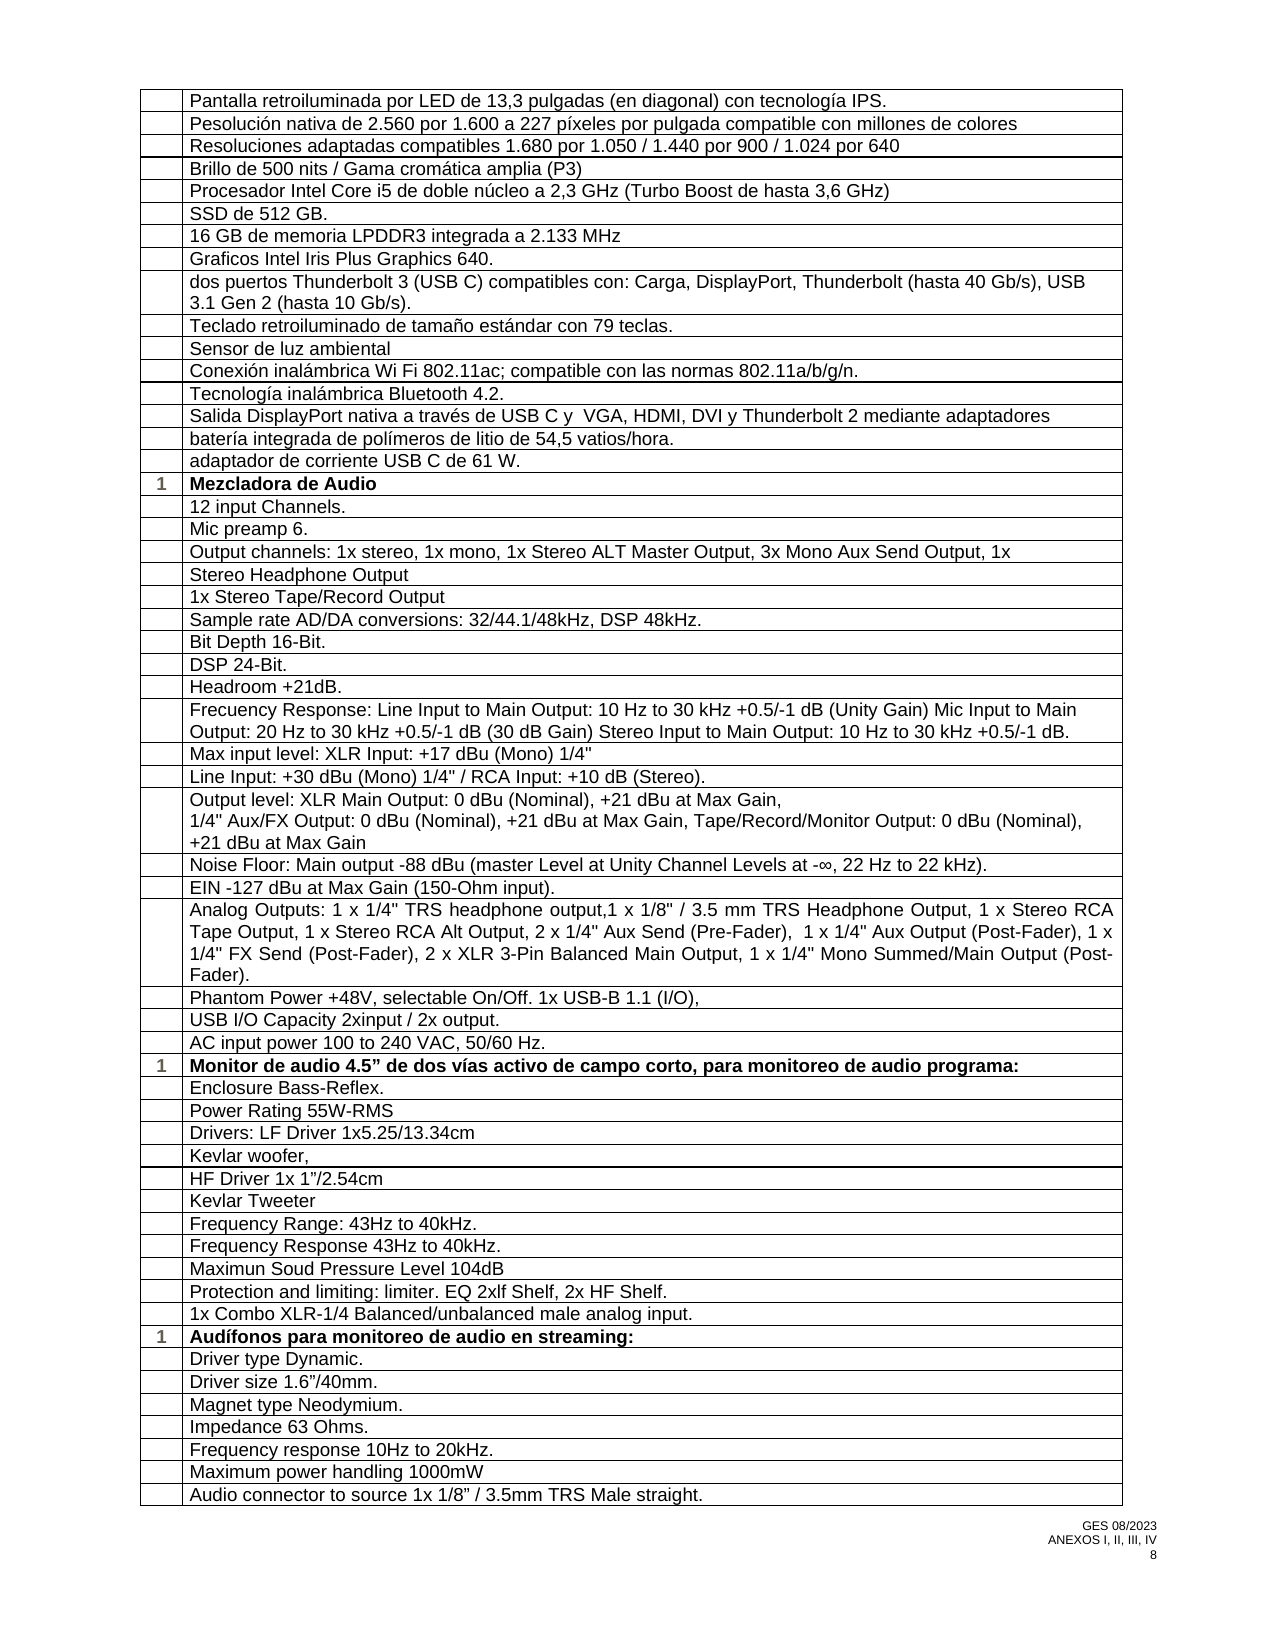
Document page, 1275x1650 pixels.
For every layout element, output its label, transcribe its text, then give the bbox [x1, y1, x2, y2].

table_cell [141, 405, 182, 427]
table_cell dos puertos Thunderbolt 3 (USB C) compatibles con: Carga, DisplayPort, Thunderbolt (hasta 40 Gb/s), USB 3.1 Gen 2 (hasta 10 Gb/s). [183, 271, 1122, 314]
table_cell Sensor de luz ambiental [183, 337, 1122, 359]
table_cell [141, 987, 182, 1008]
table_cell [141, 1235, 182, 1257]
table_cell [141, 631, 182, 653]
table_cell Procesador Intel Core i5 de doble núcleo a 2,3 GHz (Turbo Boost de hasta 3,6 GHz) [183, 180, 1122, 202]
table_cell [141, 1303, 182, 1324]
table_cell [141, 743, 182, 765]
table_cell Drivers: LF Driver 1x5.25/13.34cm [183, 1122, 1122, 1144]
table_cell EIN -127 dBu at Max Gain (150-Ohm input). [183, 877, 1122, 898]
table_cell Mezcladora de Audio [183, 473, 1122, 494]
table_cell [141, 563, 182, 585]
table_cell [141, 90, 182, 111]
table_cell Audio connector to source 1x 1/8” / 3.5mm TRS Male straight. [183, 1484, 1122, 1505]
table_cell [141, 654, 182, 675]
table_cell [141, 315, 182, 336]
table_cell [141, 428, 182, 449]
table_cell Monitor de audio 4.5” de dos vías activo de campo corto, para monitoreo de audio programa: [183, 1054, 1122, 1076]
table_cell batería integrada de polímeros de litio de 54,5 vatios/hora. [183, 428, 1122, 449]
table_cell [141, 609, 182, 630]
table_cell [141, 586, 182, 607]
table_cell [141, 1009, 182, 1031]
table_cell [141, 877, 182, 898]
table_cell Analog Outputs: 1 x 1/4" TRS headphone output,1 x 1/8" / 3.5 mm TRS Headphone Output, 1 x Stereo RCA Tape Output, 1 x Stereo RCA Alt Output, 2 x 1/4" Aux Send (Pre-Fader), 1 x 1/4" Aux Output (Post-Fader), 1 x 1/4" FX Send (Post-Fader), 2 x XLR 3-Pin Balanced Main Output, 1 x 1/4" Mono Summed/Main Output (Post-Fader). [183, 899, 1122, 986]
table_cell [141, 225, 182, 247]
table_cell [141, 450, 182, 472]
table_cell [141, 1461, 182, 1483]
table_cell [141, 1484, 182, 1505]
table_cell [141, 1077, 182, 1098]
table_cell [141, 541, 182, 562]
table_cell [141, 158, 182, 179]
table_cell Frecuency Response: Line Input to Main Output: 10 Hz to 30 kHz +0.5/-1 dB (Unity Gain) Mic Input to Main Output: 20 Hz to 30 kHz +0.5/-1 dB (30 dB Gain) Stereo Input to Main Output: 10 Hz to 30 kHz +0.5/-1 dB. [183, 699, 1122, 742]
table_cell 1x Stereo Tape/Record Output [183, 586, 1122, 607]
table_cell [141, 766, 182, 787]
table_cell [141, 135, 182, 156]
table_cell [141, 699, 182, 742]
table_cell Mic preamp 6. [183, 518, 1122, 540]
table_cell [141, 1100, 182, 1121]
table_cell [141, 854, 182, 876]
table_cell Max input level: XLR Input: +17 dBu (Mono) 1/4" [183, 743, 1122, 765]
table_cell Output channels: 1x stereo, 1x mono, 1x Stereo ALT Master Output, 3x Mono Aux Send Output, 1x [183, 541, 1122, 562]
table_cell Kevlar woofer, [183, 1145, 1122, 1166]
table_cell [141, 496, 182, 517]
table_cell Noise Floor: Main output -88 dBu (master Level at Unity Channel Levels at -∞, 22 Hz to 22 kHz). [183, 854, 1122, 876]
table_cell Headroom +21dB. [183, 676, 1122, 698]
table_cell Kevlar Tweeter [183, 1190, 1122, 1212]
table_cell [141, 676, 182, 698]
table_cell DSP 24-Bit. [183, 654, 1122, 675]
table_cell Frequency response 10Hz to 20kHz. [183, 1439, 1122, 1460]
table_cell [141, 1258, 182, 1279]
table_cell 12 input Channels. [183, 496, 1122, 517]
table_cell [141, 1394, 182, 1415]
table_cell [141, 788, 182, 853]
table_cell [141, 1213, 182, 1234]
table_cell [141, 1416, 182, 1438]
table_cell Frequency Range: 43Hz to 40kHz. [183, 1213, 1122, 1234]
table_cell SSD de 512 GB. [183, 203, 1122, 224]
table_cell Teclado retroiluminado de tamaño estándar con 79 teclas. [183, 315, 1122, 336]
table_cell [141, 180, 182, 202]
table_cell [141, 518, 182, 540]
table_cell HF Driver 1x 1”/2.54cm [183, 1168, 1122, 1189]
table_cell [141, 360, 182, 381]
table_cell [141, 1190, 182, 1212]
table_cell Power Rating 55W-RMS [183, 1100, 1122, 1121]
table_cell Magnet type Neodymium. [183, 1394, 1122, 1415]
table_cell [141, 112, 182, 134]
table_cell [141, 1122, 182, 1144]
table_cell Output level: XLR Main Output: 0 dBu (Nominal), +21 dBu at Max Gain, 1/4" Aux/FX Output: 0 dBu (Nominal), +21 dBu at Max Gain, Tape/Record/Monitor Output: 0 dBu (Nominal), +21 dBu at Max Gain [183, 788, 1122, 853]
table_cell AC input power 100 to 240 VAC, 50/60 Hz. [183, 1032, 1122, 1053]
table_cell [141, 1032, 182, 1053]
table_cell [141, 383, 182, 404]
table_cell Stereo Headphone Output [183, 563, 1122, 585]
table_cell [141, 1168, 182, 1189]
table_cell Bit Depth 16-Bit. [183, 631, 1122, 653]
table_cell USB I/O Capacity 2xinput / 2x output. [183, 1009, 1122, 1031]
table_cell 1 [141, 473, 182, 494]
table_cell [141, 248, 182, 269]
table_cell [141, 271, 182, 314]
table_cell 16 GB de memoria LPDDR3 integrada a 2.133 MHz [183, 225, 1122, 247]
table_cell Phantom Power +48V, selectable On/Off. 1x USB-B 1.1 (I/O), [183, 987, 1122, 1008]
table_cell Impedance 63 Ohms. [183, 1416, 1122, 1438]
table_cell adaptador de corriente USB C de 61 W. [183, 450, 1122, 472]
table_cell Resoluciones adaptadas compatibles 1.680 por 1.050 / 1.440 por 900 / 1.024 por 640 [183, 135, 1122, 156]
table_cell [141, 337, 182, 359]
table_cell Sample rate AD/DA conversions: 32/44.1/48kHz, DSP 48kHz. [183, 609, 1122, 630]
table_cell [141, 1348, 182, 1370]
table_cell Protection and limiting: limiter. EQ 2xlf Shelf, 2x HF Shelf. [183, 1280, 1122, 1302]
table_cell [141, 1145, 182, 1166]
table_cell [141, 1371, 182, 1392]
table_cell [141, 1439, 182, 1460]
table_cell Enclosure Bass-Reflex. [183, 1077, 1122, 1098]
table_cell 1x Combo XLR-1/4 Balanced/unbalanced male analog input. [183, 1303, 1122, 1324]
table_cell 1 [141, 1054, 182, 1076]
table_cell [141, 203, 182, 224]
table_cell Tecnología inalámbrica Bluetooth 4.2. [183, 383, 1122, 404]
table_cell Frequency Response 43Hz to 40kHz. [183, 1235, 1122, 1257]
table_cell [141, 1280, 182, 1302]
table_cell 1 [141, 1326, 182, 1347]
table_cell Maximun Soud Pressure Level 104dB [183, 1258, 1122, 1279]
table_cell Graficos Intel Iris Plus Graphics 640. [183, 248, 1122, 269]
table_cell Driver type Dynamic. [183, 1348, 1122, 1370]
table_cell Pantalla retroiluminada por LED de 13,3 pulgadas (en diagonal) con tecnología IPS. [183, 90, 1122, 111]
table_cell Brillo de 500 nits / Gama cromática amplia (P3) [183, 158, 1122, 179]
table_cell [141, 899, 182, 986]
table_cell Audífonos para monitoreo de audio en streaming: [183, 1326, 1122, 1347]
table_cell Pesolución nativa de 2.560 por 1.600 a 227 píxeles por pulgada compatible con millones de colores [183, 112, 1122, 134]
table_cell Maximum power handling 1000mW [183, 1461, 1122, 1483]
table_cell Conexión inalámbrica Wi Fi 802.11ac; compatible con las normas 802.11a/b/g/n. [183, 360, 1122, 381]
table_cell Line Input: +30 dBu (Mono) 1/4" / RCA Input: +10 dB (Stereo). [183, 766, 1122, 787]
table_cell Salida DisplayPort nativa a través de USB C y VGA, HDMI, DVI y Thunderbolt 2 mediante adaptadores [183, 405, 1122, 427]
table_cell Driver size 1.6”/40mm. [183, 1371, 1122, 1392]
